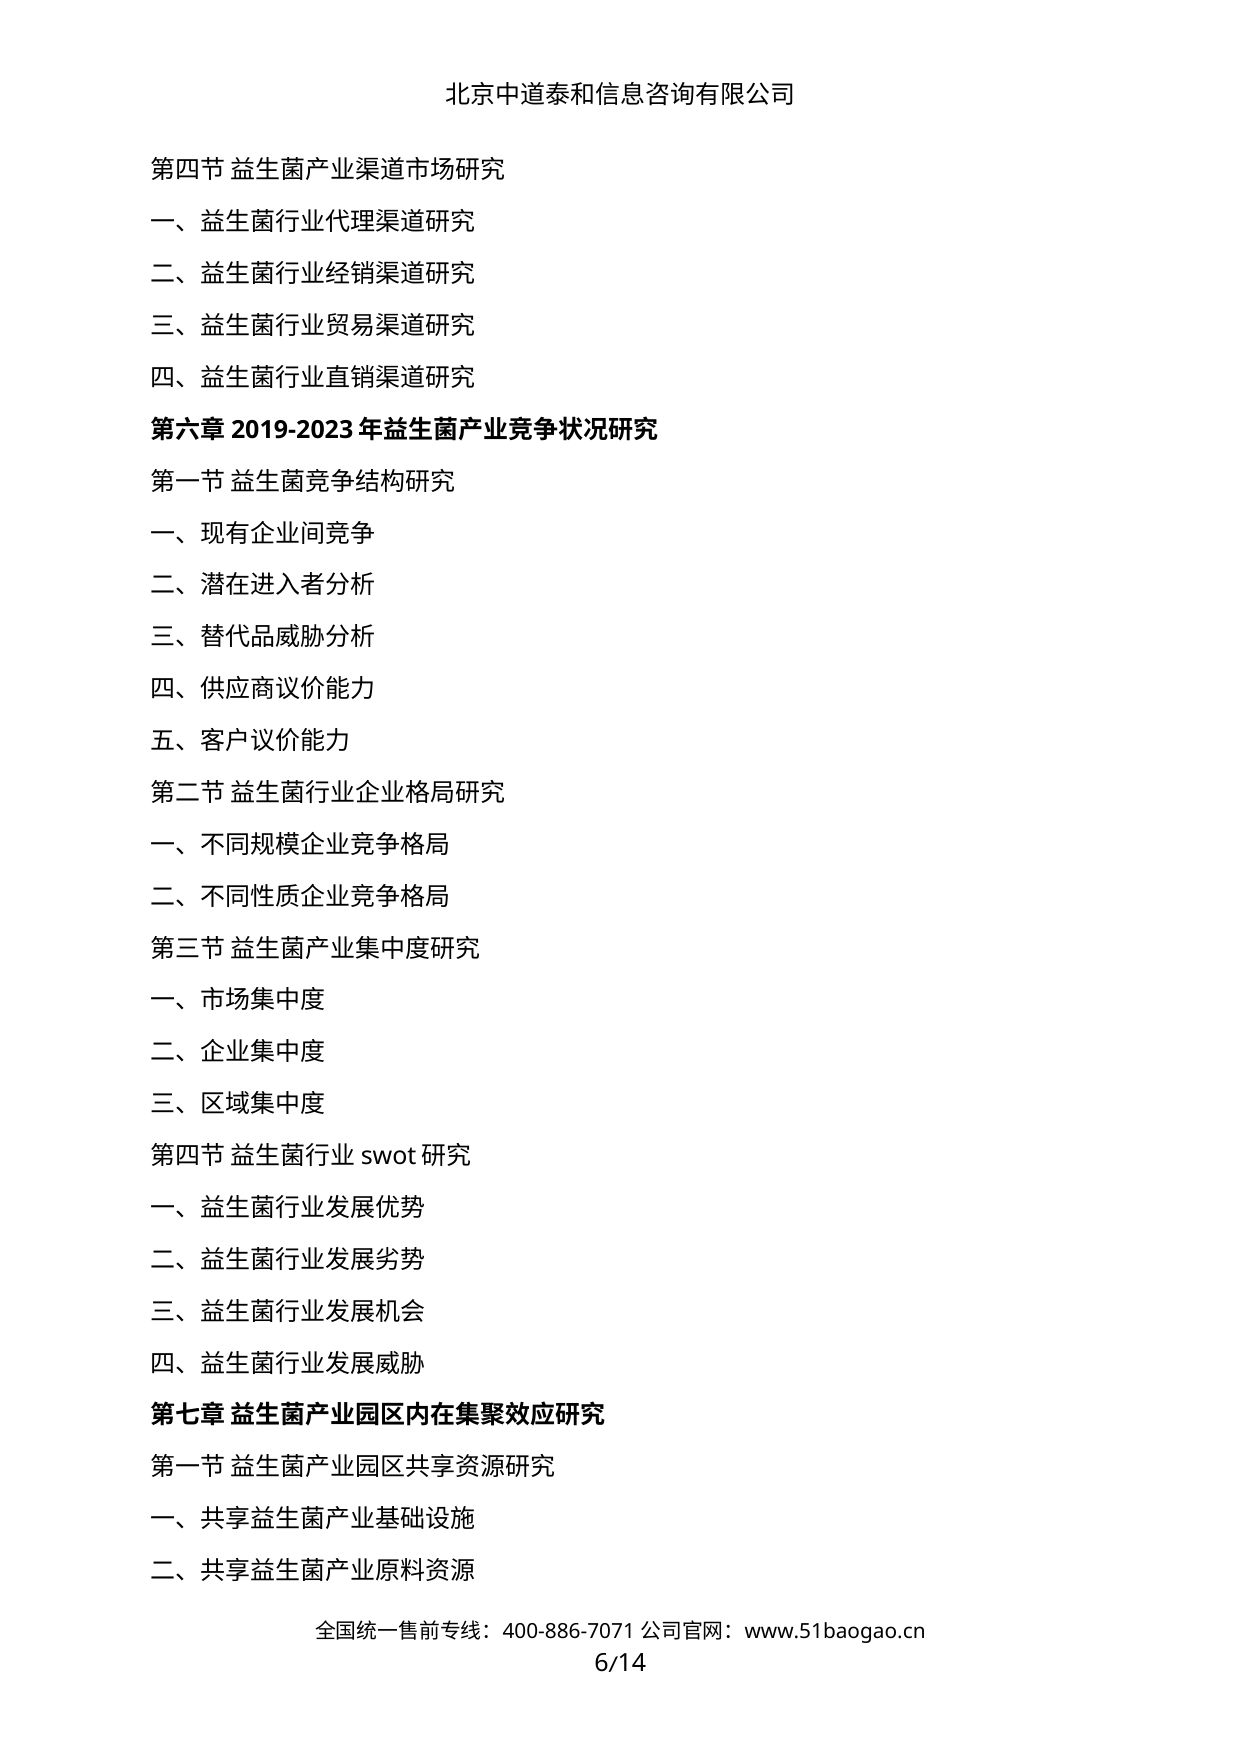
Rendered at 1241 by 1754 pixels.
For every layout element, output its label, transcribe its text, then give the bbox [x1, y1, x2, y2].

text 一、市场集中度 [150, 980, 1090, 1016]
text 二、益生菌行业经销渠道研究 [150, 254, 1090, 290]
text 二、潜在进入者分析 [150, 565, 1090, 601]
text 四、供应商议价能力 [150, 669, 1090, 705]
text 一、不同规模企业竞争格局 [150, 824, 1090, 861]
text 一、共享益生菌产业基础设施 [150, 1499, 1090, 1535]
text 四、益生菌行业发展威胁 [150, 1343, 1090, 1379]
text 一、益生菌行业发展优势 [150, 1187, 1090, 1224]
text 第四节 益生菌产业渠道市场研究 [150, 150, 1090, 186]
text 第一节 益生菌产业园区共享资源研究 [150, 1447, 1090, 1483]
text 第二节 益生菌行业企业格局研究 [150, 772, 1090, 809]
text 三、替代品威胁分析 [150, 617, 1090, 653]
text 第一节 益生菌竞争结构研究 [150, 461, 1090, 497]
text 二、不同性质企业竞争格局 [150, 876, 1090, 912]
text 第三节 益生菌产业集中度研究 [150, 928, 1090, 964]
text 一、现有企业间竞争 [150, 513, 1090, 549]
text 二、企业集中度 [150, 1032, 1090, 1068]
text 二、共享益生菌产业原料资源 [150, 1551, 1090, 1587]
text 三、区域集中度 [150, 1084, 1090, 1120]
text 第七章 益生菌产业园区内在集聚效应研究 [150, 1395, 1090, 1431]
text 三、益生菌行业贸易渠道研究 [150, 306, 1090, 342]
text 第四节 益生菌行业swot研究 [150, 1136, 1090, 1172]
text 二、益生菌行业发展劣势 [150, 1239, 1090, 1276]
text 四、益生菌行业直销渠道研究 [150, 357, 1090, 394]
text 五、客户议价能力 [150, 721, 1090, 757]
text 三、益生菌行业发展机会 [150, 1291, 1090, 1327]
text 一、益生菌行业代理渠道研究 [150, 202, 1090, 238]
text 第六章 2019-2023年益生菌产业竞争状况研究 [150, 409, 1090, 446]
